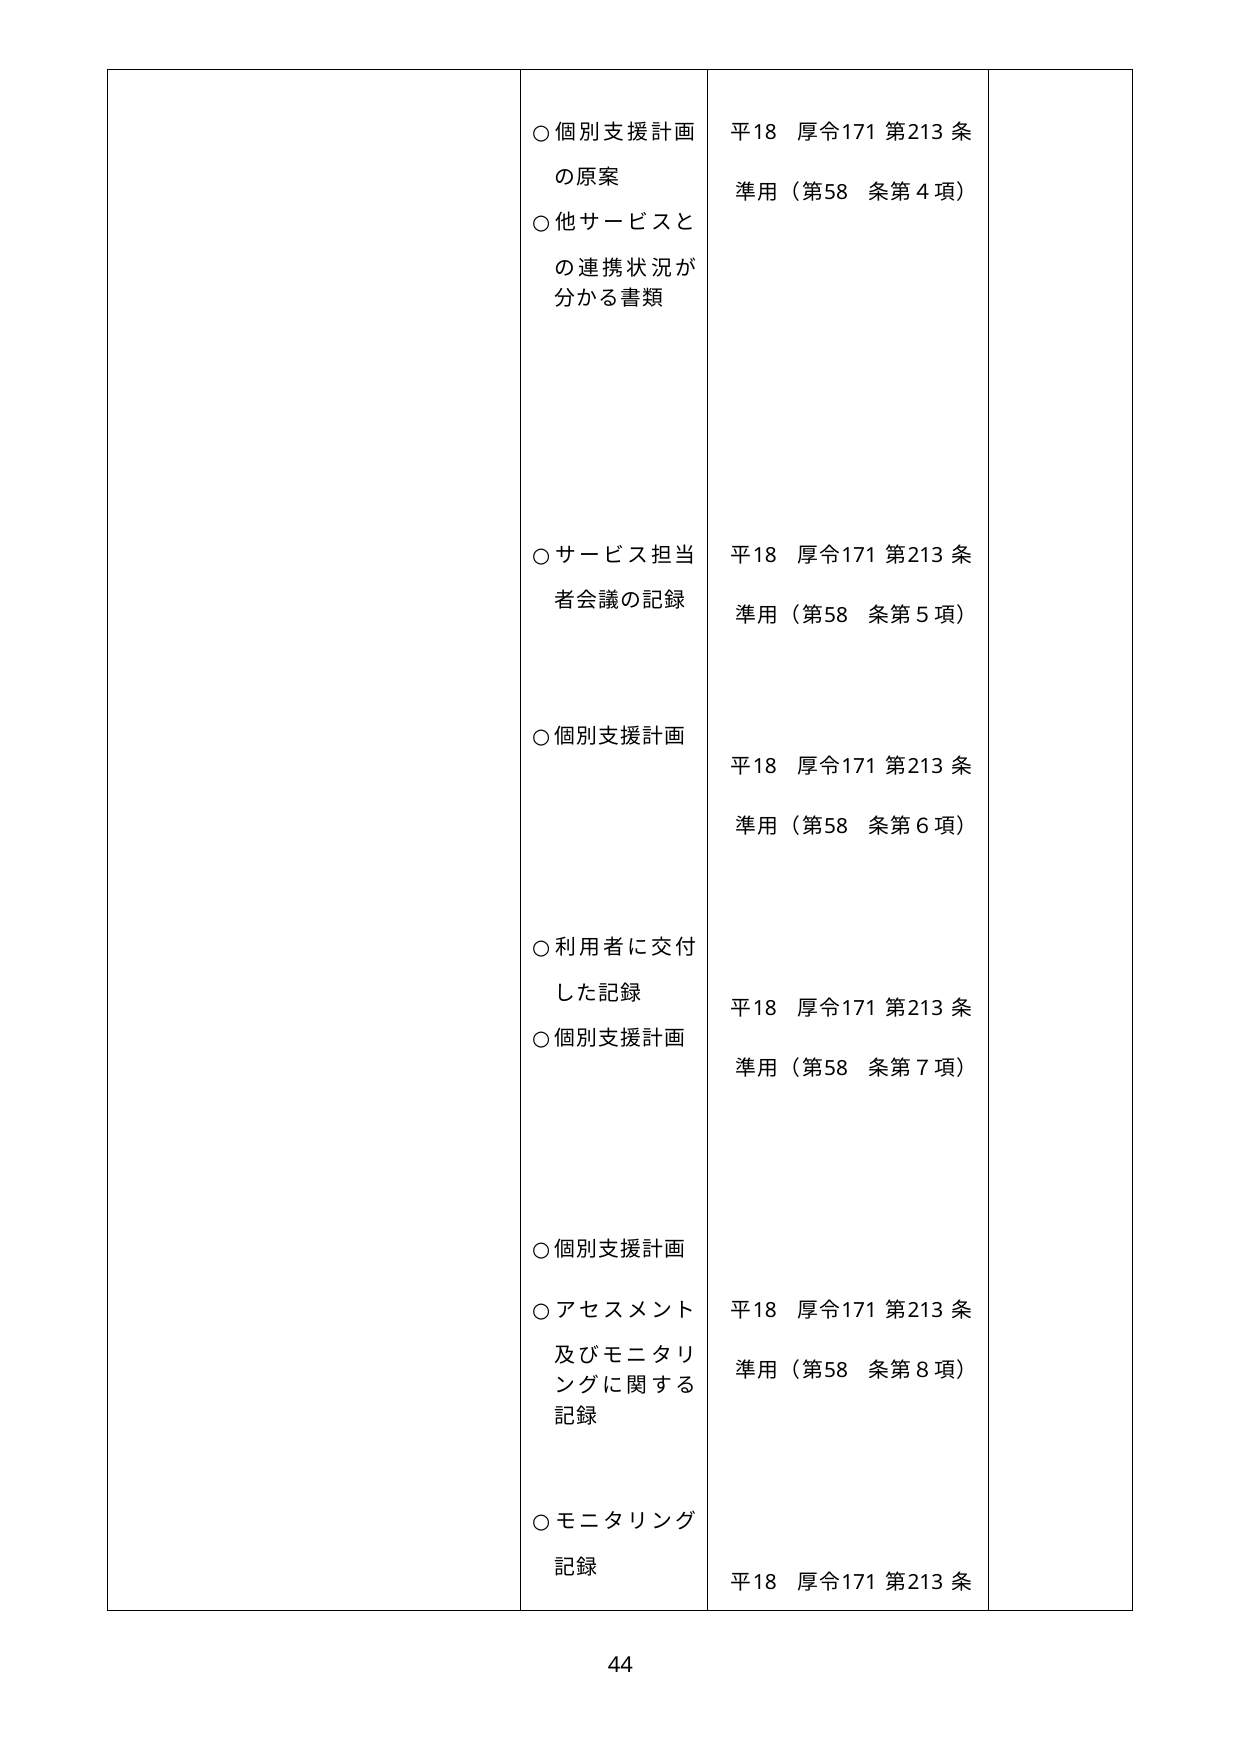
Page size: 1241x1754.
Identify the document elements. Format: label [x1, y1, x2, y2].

table_cell [521, 70, 707, 1610]
table_cell [708, 70, 988, 1610]
table_cell [989, 70, 1132, 1610]
table_cell [108, 70, 520, 1610]
